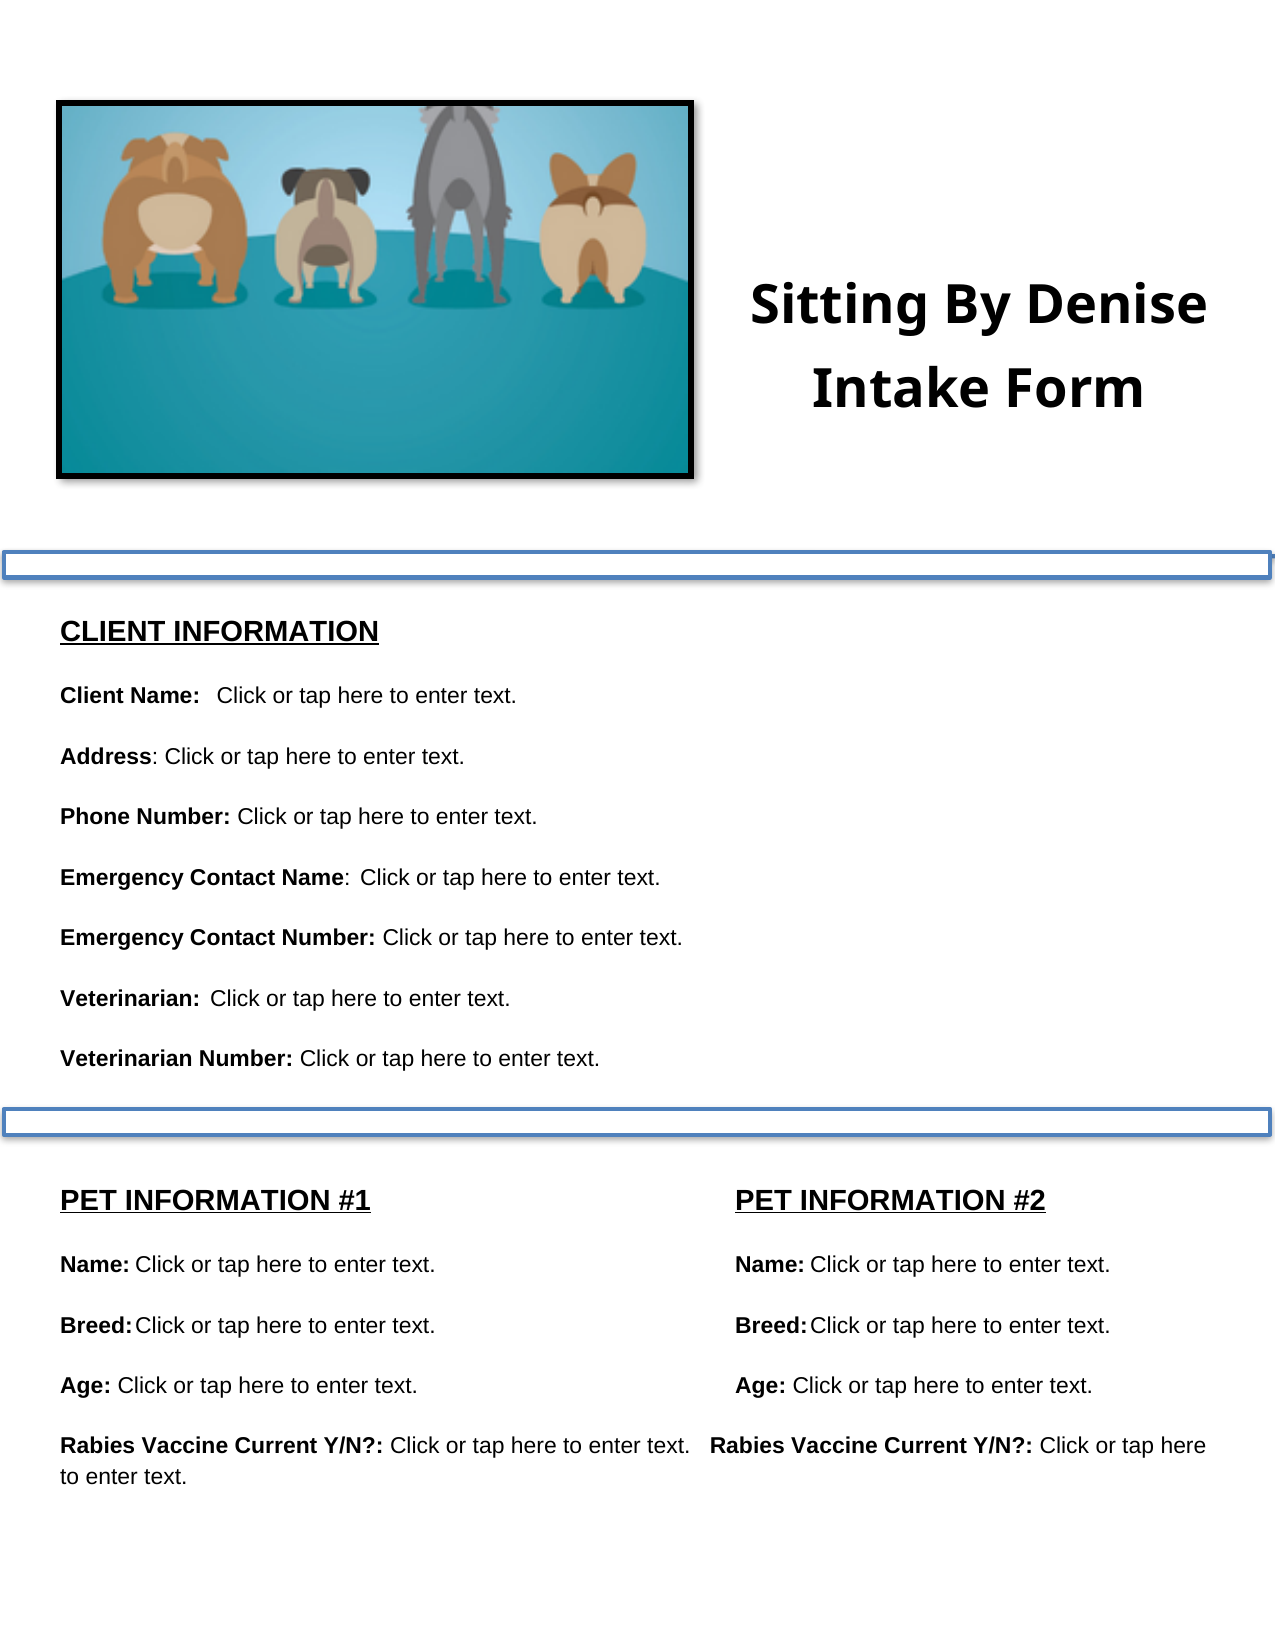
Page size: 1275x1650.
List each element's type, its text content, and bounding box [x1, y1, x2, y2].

text Age: Age: [60, 1372, 1230, 1398]
picture [62, 106, 688, 473]
text Veterinarian: [60, 984, 1230, 1011]
text Emergency Contact Name: [60, 864, 1230, 890]
text Veterinarian Number: [60, 1045, 1230, 1071]
text Rabies Vaccine Current Y/N?: Rabies Vaccine Current Y/N?: [60, 1432, 1230, 1489]
text Breed: Breed: [60, 1312, 1230, 1338]
text Client Name: [60, 682, 1230, 709]
text Address: [60, 743, 1230, 769]
text Intake Form [703, 350, 1230, 424]
text Emergency Contact Number: [60, 924, 1230, 951]
text Phone Number: [60, 803, 1230, 830]
text CLIENT INFORMATION [60, 614, 1230, 647]
text PET INFORMATION #1 PET INFORMATION #2 [60, 1182, 1230, 1216]
text Name: Name: [60, 1251, 1230, 1278]
text Sitting By Denise [703, 265, 1230, 339]
